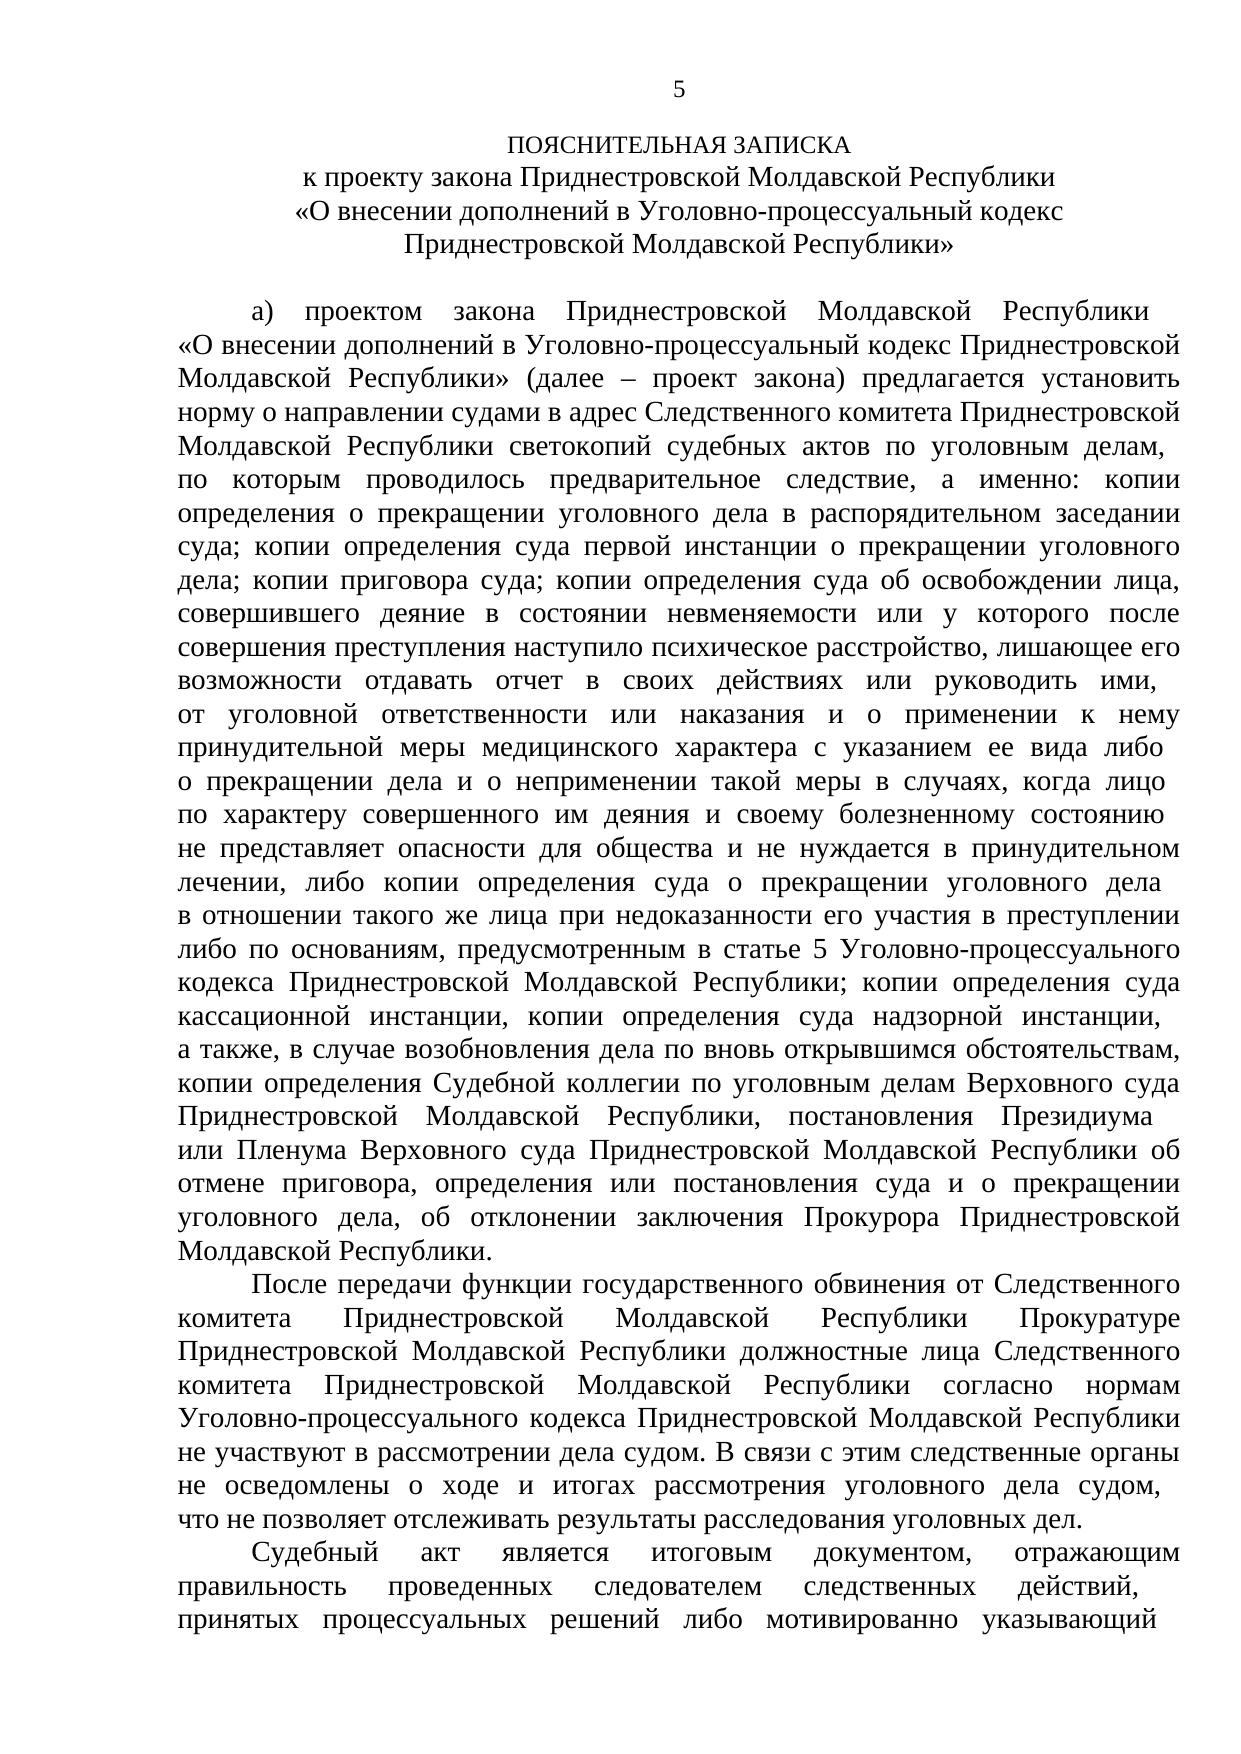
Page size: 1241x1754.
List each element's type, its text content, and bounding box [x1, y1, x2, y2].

text «О внесении дополнений в Уголовно-процессуальный кодекс [177, 193, 1181, 226]
text После передачи функции государственного обвинения от Следственного комитета Приднестровской Молдавской Республики Прокуратуре Приднестровской Молдавской Республики должностные лица Следственного комитета Приднестровской Молдавской Республики согласно нормам Уголовно-процессуального кодекса Приднестровской Молдавской Республики не участвуют в рассмотрении дела судом. В связи с этим следственные органы не осведомлены о ходе и итогах рассмотрения уголовного дела судом, что не позволяет отслеживать результаты расследования уголовных дел. [177, 1266, 1181, 1534]
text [177, 1534, 1181, 1635]
text к проекту закона Приднестровской Молдавской Республики [177, 159, 1181, 193]
text ПОЯСНИТЕЛЬНАЯ ЗАПИСКА [177, 131, 1181, 159]
text а) проектом закона Приднестровской Молдавской Республики «О внесении дополнений в Уголовно-процессуальный кодекс Приднестровской Молдавской Республики» (далее – проект закона) предлагается установить норму о направлении судами в адрес Следственного комитета Приднестровской Молдавской Республики светокопий судебных актов по уголовным делам, по которым проводилось предварительное следствие, а именно: копии определения о прекращении уголовного дела в распорядительном заседании суда; копии определения суда первой инстанции о прекращении уголовного дела; копии приговора суда; копии определения суда об освобождении лица, совершившего деяние в состоянии невменяемости или у которого после совершения преступления наступило психическое расстройство, лишающее его возможности отдавать отчет в своих действиях или руководить ими, от уголовной ответственности или наказания и о применении к нему принудительной меры медицинского характера с указанием ее вида либо о прекращении дела и о неприменении такой меры в случаях, когда лицо по характеру совершенного им деяния и своему болезненному состоянию не представляет опасности для общества и не нуждается в принудительном лечении, либо копии определения суда о прекращении уголовного дела в отношении такого же лица при недоказанности его участия в преступлении либо по основаниям, предусмотренным в статье 5 Уголовно-процессуального кодекса Приднестровской Молдавской Республики; копии определения суда кассационной инстанции, копии определения суда надзорной инстанции, а также, в случае возобновления дела по вновь открывшимся обстоятельствам, копии определения Судебной коллегии по уголовным делам Верховного суда Приднестровской Молдавской Республики, постановления Президиума или Пленума Верховного суда Приднестровской Молдавской Республики об отмене приговора, определения или постановления суда и о прекращении уголовного дела, об отклонении заключения Прокурора Приднестровской Молдавской Республики. [177, 293, 1181, 1266]
text Приднестровской Молдавской Республики» [177, 226, 1181, 260]
